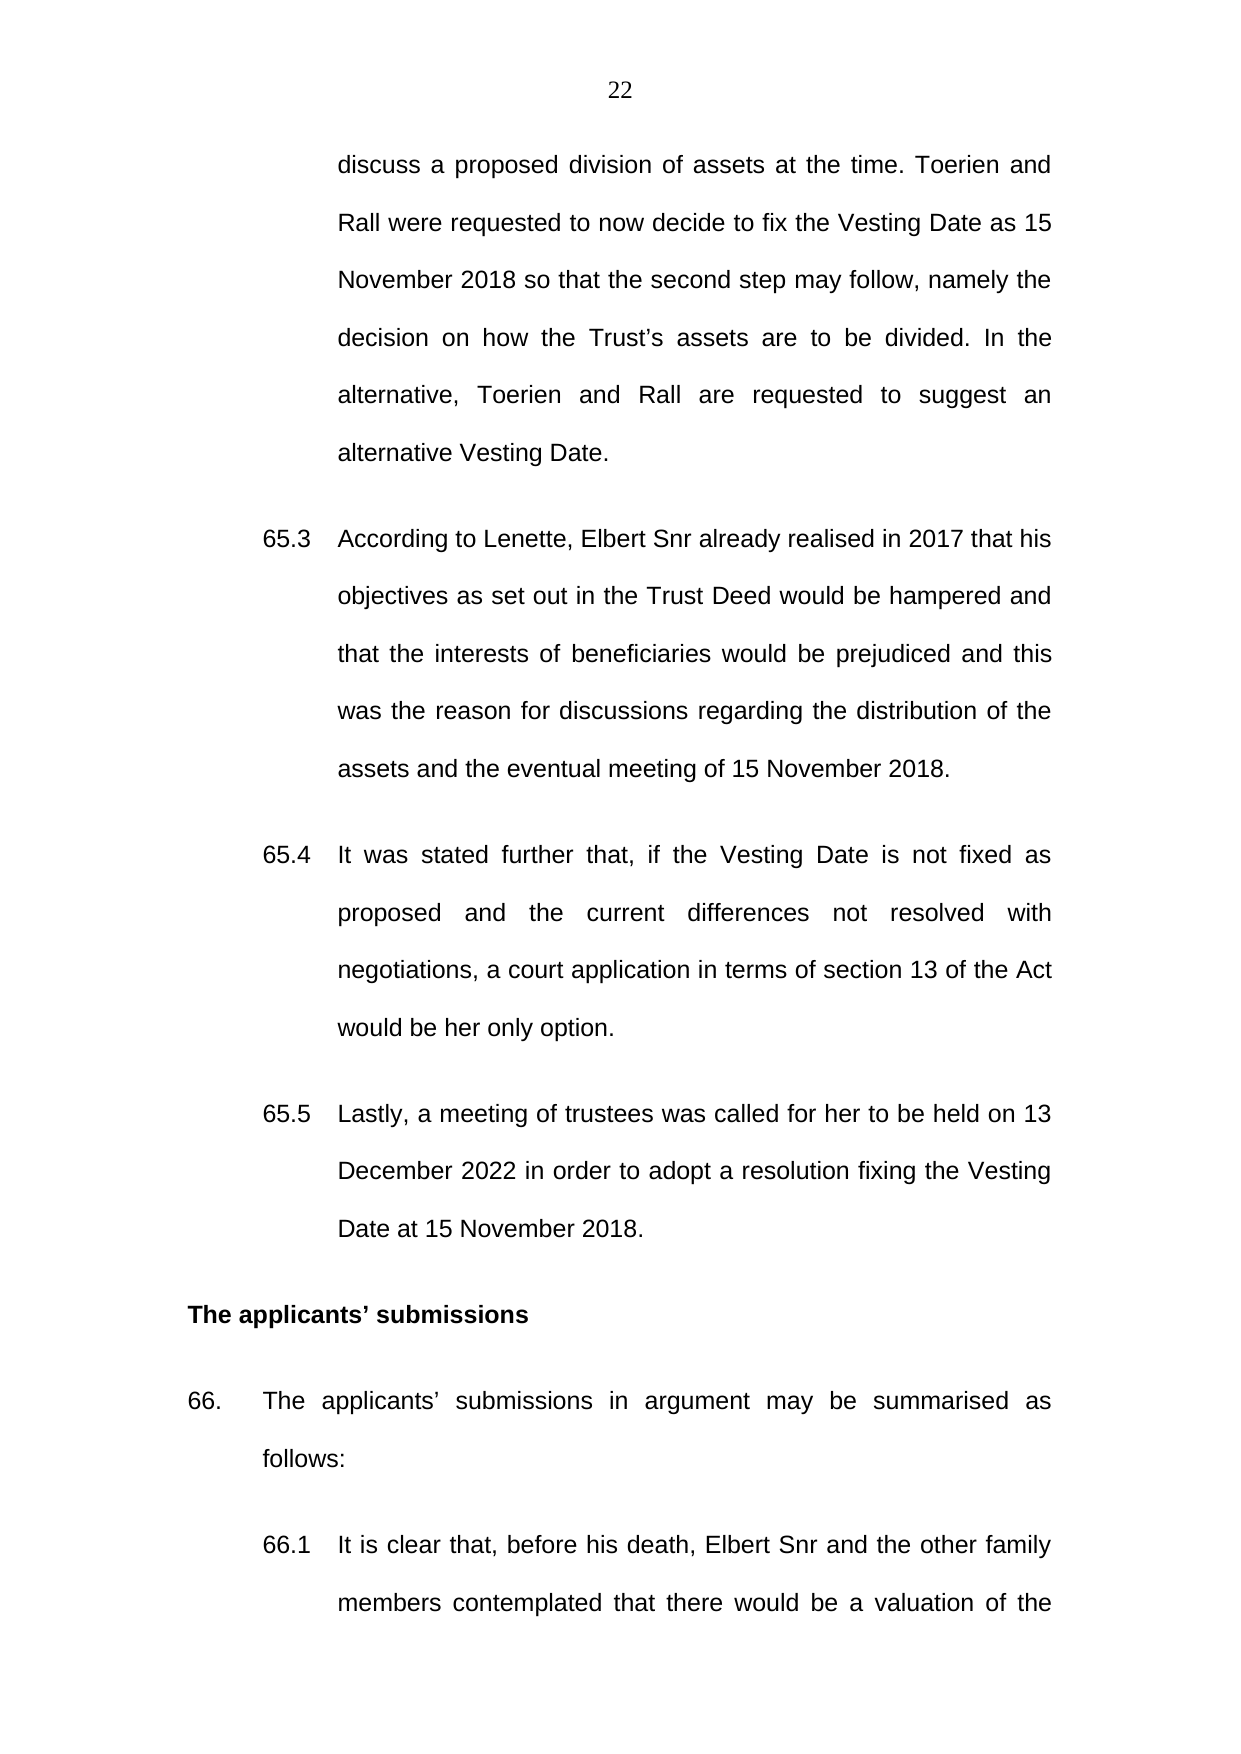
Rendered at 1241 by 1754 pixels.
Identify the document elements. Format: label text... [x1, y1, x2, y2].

text 65.3 According to Lenette, Elbert Snr already realised in 2017 that his objectives as set out in the Trust Deed would be hampered and that the interests of beneficiaries would be prejudiced and this was the reason for discussions regarding the distribution of the assets and the eventual meeting of 15 November 2018. [262, 524, 1053, 782]
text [262, 150, 1053, 466]
text 65.4 It was stated further that, if the Vesting Date is not fixed as proposed and the current differences not resolved with negotiations, a court application in terms of section 13 of the Act would be her only option. [262, 840, 1053, 1041]
text 65.5 Lastly, a meeting of trustees was called for her to be held on 13 December 2022 in order to adopt a resolution fixing the Vesting Date at 15 November 2018. [262, 1099, 1053, 1242]
text The applicants’ submissions [187, 1300, 1053, 1329]
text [262, 1530, 1053, 1616]
text 66. The applicants’ submissions in argument may be summarised as follows: [187, 1386, 1053, 1472]
